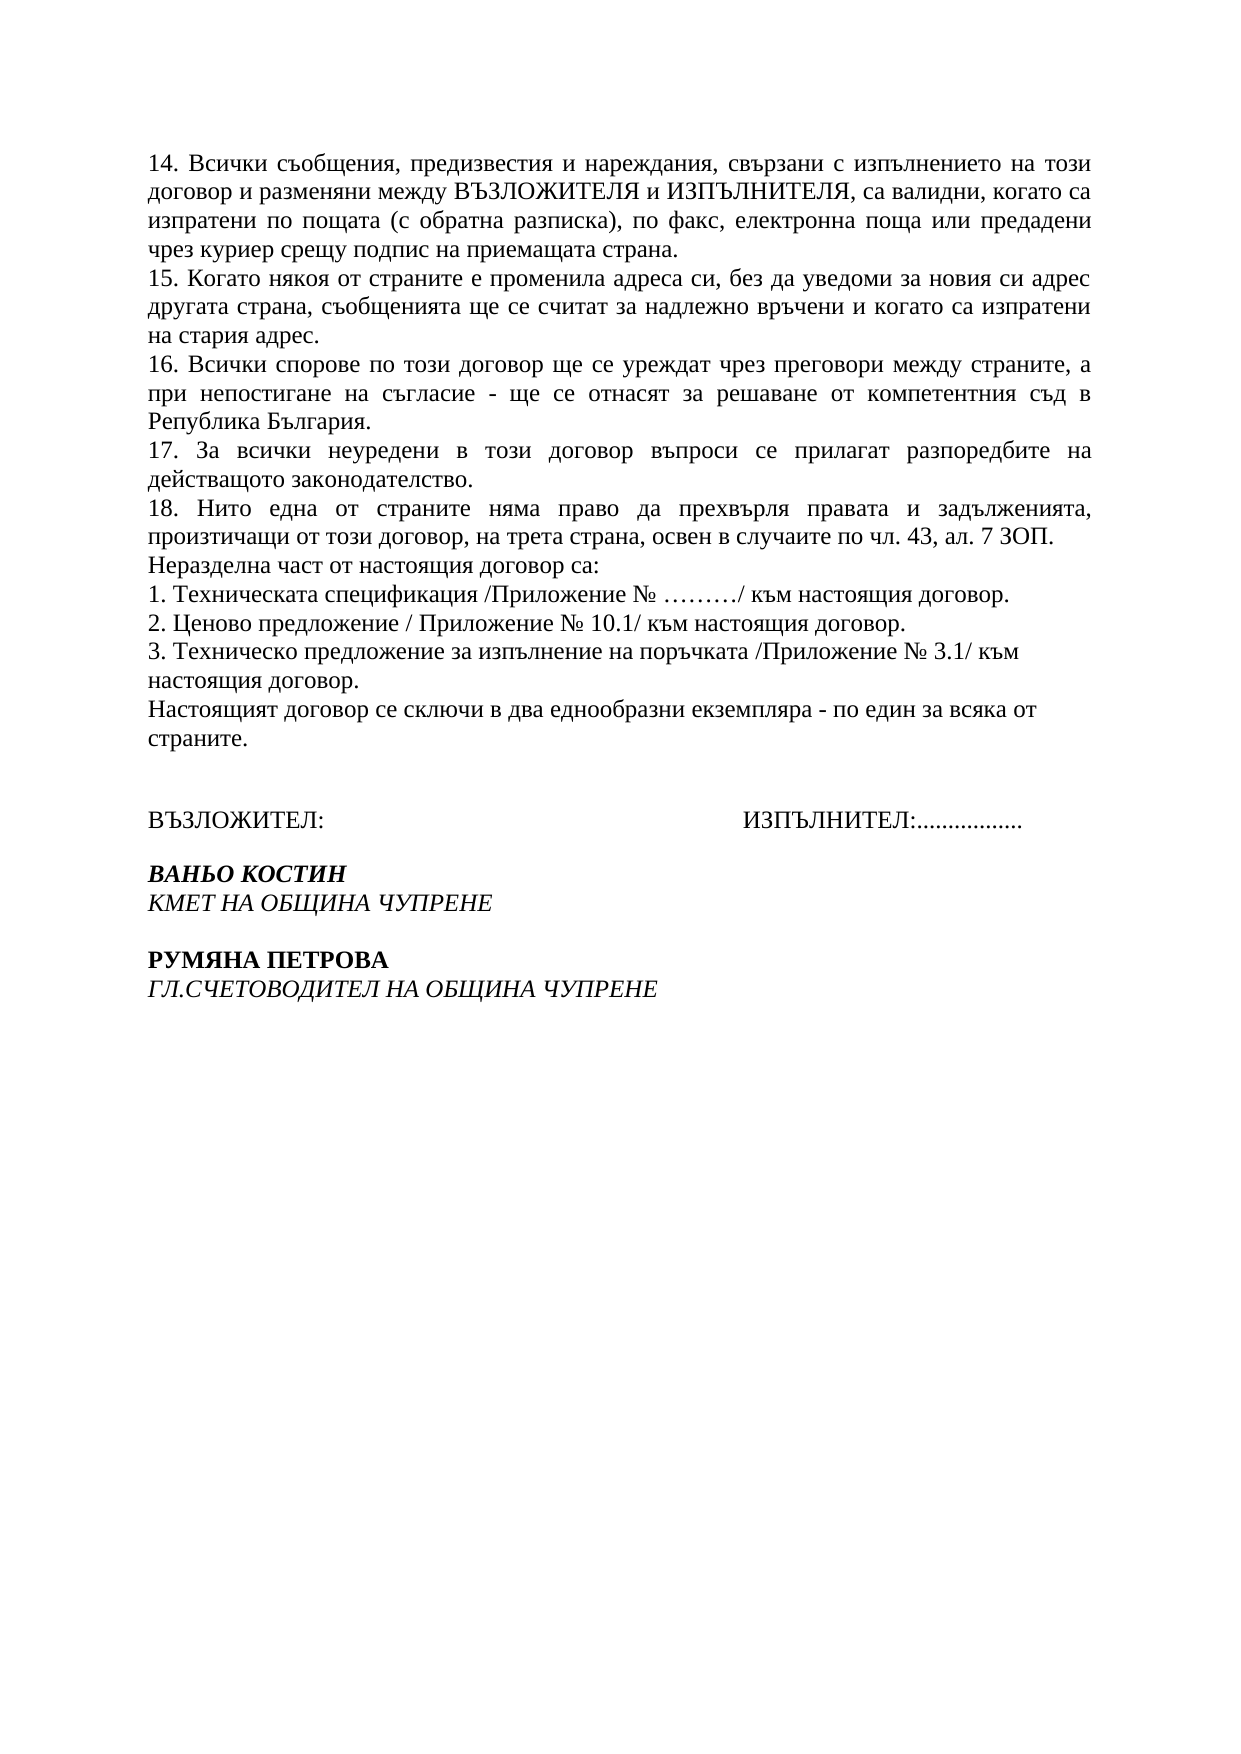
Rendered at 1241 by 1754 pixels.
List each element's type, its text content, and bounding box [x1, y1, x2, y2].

text ГЛ.СЧЕТОВОДИТЕЛ НА ОБЩИНА ЧУПРЕНЕ [148, 974, 1093, 1003]
text 1. Техническата спецификация /Приложение № ………/ към настоящия договор. [148, 579, 1093, 608]
text ВЪЗЛОЖИТЕЛ: ИЗПЪЛНИТЕЛ:................. [148, 805, 1093, 834]
text 18. Нито една от страните няма право да прехвърля правата и задълженията, произтичащи от този договор, на трета страна, освен в случаите по чл. 43, ал. 7 ЗОП. [148, 493, 1093, 550]
text 2. Ценово предложение / Приложение № 10.1/ към настоящия договор. [148, 608, 1093, 636]
text 3. Техническо предложение за изпълнение на поръчката /Приложение № 3.1/ към настоящия договор. [148, 636, 1093, 694]
text КМЕТ НА ОБЩИНА ЧУПРЕНЕ [148, 888, 1093, 917]
text 14. Всички съобщения, предизвестия и нареждания, свързани с изпълнението на този договор и разменяни между ВЪЗЛОЖИТЕЛЯ и ИЗПЪЛНИТЕЛЯ, са валидни, когато са изпратени по пощата (с обратна разписка), по факс, електронна поща или предадени чрез куриер срещу подпис на приемащата страна. [148, 148, 1093, 263]
text Неразделна част от настоящия договор са: [148, 550, 1093, 579]
text 15. Когато някоя от страните е променила адреса си, без да уведоми за новия си адрес другата страна, съобщенията ще се считат за надлежно връчени и когато са изпратени на стария адрес. [148, 263, 1093, 349]
text 17. За всички неуредени в този договор въпроси се прилагат разпоредбите на действащото законодателство. [148, 435, 1093, 493]
text РУМЯНА ПЕТРОВА [148, 945, 1093, 974]
text 16. Всички спорове по този договор ще се уреждат чрез преговори между страните, а при непостигане на съгласие - ще се отнасят за решаване от компетентния съд в Република България. [148, 349, 1093, 435]
text Настоящият договор се сключи в два еднообразни екземпляра - по един за всяка от страните. [148, 694, 1093, 751]
text ВАНЬО КОСТИН [148, 859, 1093, 888]
